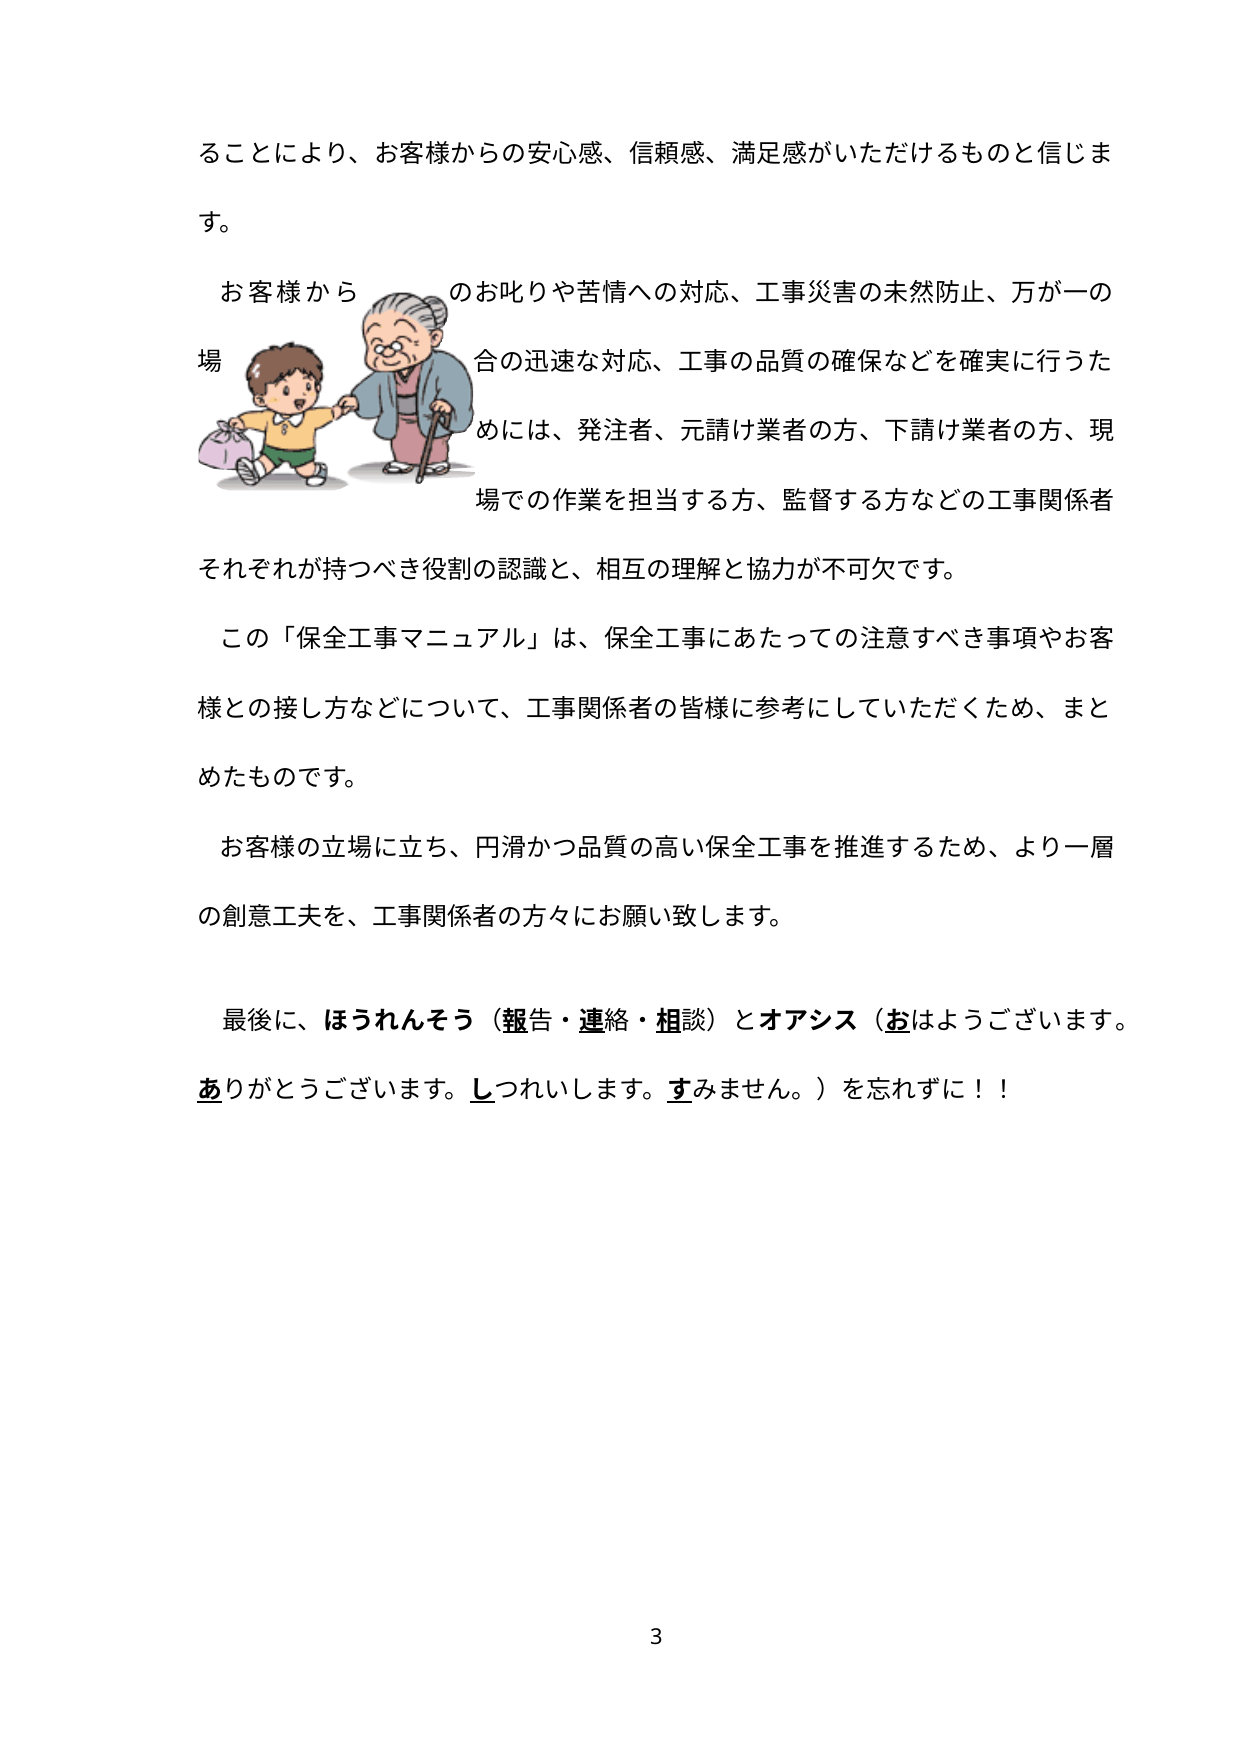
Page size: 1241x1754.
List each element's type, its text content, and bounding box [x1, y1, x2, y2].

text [197, 117, 1116, 255]
text お客様からのお叱りや苦情への対応、工事災害の未然防止、万が一の場合の迅速な対応、工事の品質の確保などを確実に行うためには、発注者、元請け業者の方、下請け業者の方、現場での作業を担当する方、監督する方などの工事関係者それぞれが持つべき役割の認識と、相互の理解と協力が不可欠です。 [197, 255, 1116, 533]
text 最後に、ほうれんそう（報告・連絡・相談）とオアシス（おはようございます。ありがとうございます。しつれいします。すみません。）を忘れずに！！ [197, 914, 1116, 1053]
text お客様の立場に立ち、円滑かつ品質の高い保全工事を推進するため、より一層の創意工夫を、工事関係者の方々にお願い致します。 [197, 741, 1116, 880]
text この「保全工事マニュアル」は、保全工事にあたっての注意すべき事項やお客様との接し方などについて、工事関係者の皆様に参考にしていただくため、まとめたものです。 [197, 533, 1116, 741]
